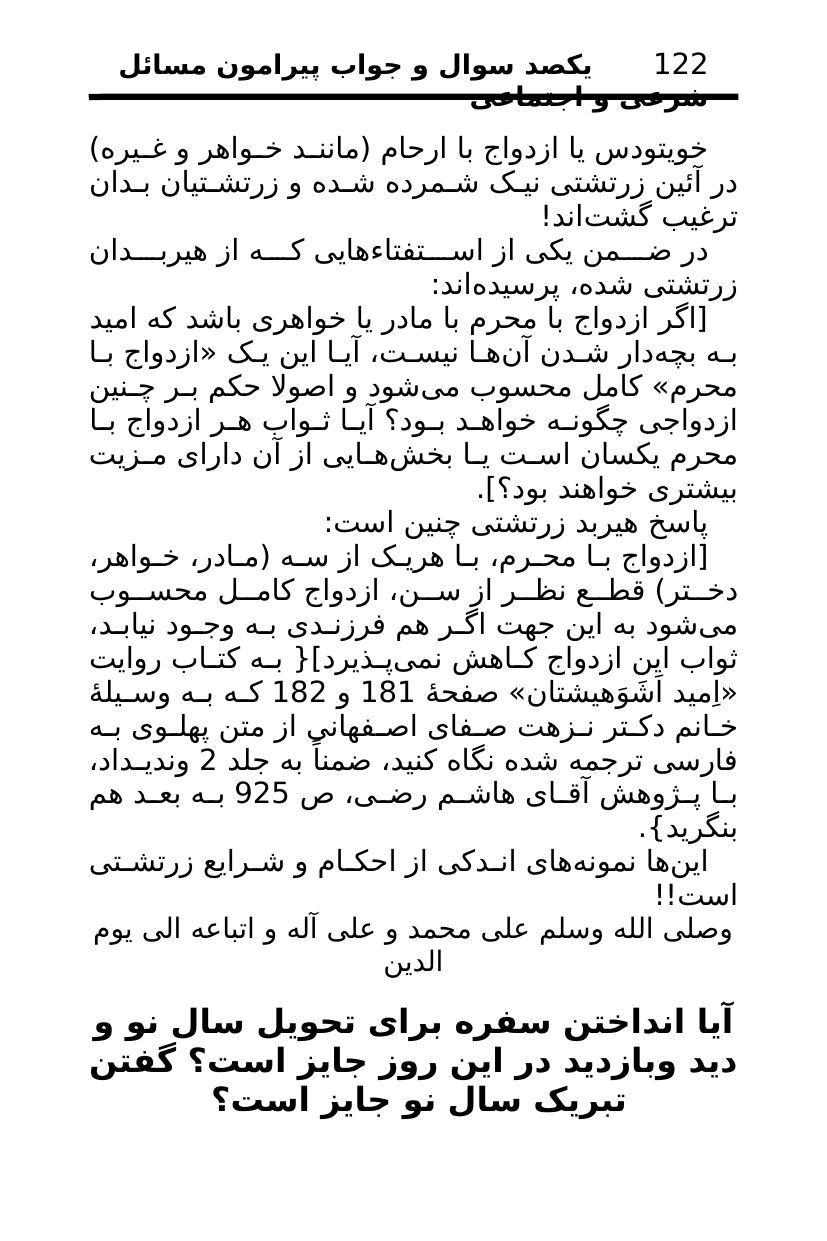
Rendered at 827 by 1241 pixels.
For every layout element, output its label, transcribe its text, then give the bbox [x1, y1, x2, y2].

text وصلی الله وسلم علی محمد و علی آله و اتباعه الی یوم الدین [89, 913, 738, 978]
text [اگر ازدواج با محرم با مادر یا خواهری باشد که امید به بچه‌دار شدن آن‌ها نیست، آیا این یک «ازدواج با محرم» کامل محسوب می‌شود و اصولا حکم بر چنین ازدواجی چگونه خواهد بود؟ آیا ثواب هر ازدواج با محرم یکسان است یا بخش‌هایی از آن دارای مزیت بیشتری خواهند بود؟]. [89, 301, 738, 505]
text در ضمن یکی از استفتاء‌هایی که از هیربدان زرتشتی شده، پرسیده‌اند: [89, 233, 738, 301]
text [ازدواج با محرم، با هریک از سه (مادر، خواهر، دختر) قطع نظر از سن، ازدواج کامل محسوب می‌شود به این جهت اگر هم فرزندی به وجود نیابد، ثواب این ازدواج کاهش نمی‌پذیرد]{ به کتاب روایت «اِمید اَشَوَهیشتان» صفحۀ 181 و 182 که به وسیلۀ خانم دکتر نزهت صفای اصفهانی از متن پهلوی به فارسی ترجمه شده نگاه کنید، ضمناً به جلد 2 وندیداد، با پژوهش آقای هاشم رضی، ص 925 به بعد هم بنگرید}. [89, 539, 738, 845]
text خویتودس یا ازدواج با ارحام (مانند خواهر و غیره) در آئین زرتشتی نیک شمرده شده و زرتشتیان بدان ترغیب گشت‌اند! [89, 132, 738, 233]
text این‌ها نمونه‌های اندکی از احکام و شرایع زرتشتی است!! [89, 845, 738, 913]
text پاسخ هیربد زرتشتی چنین است: [89, 505, 738, 539]
text آیا انداختن سفره برای تحویل سال نو و دید وبازدید در این روز جایز است؟ گفتن تبریک سال نو جایز است؟ [89, 1003, 738, 1119]
